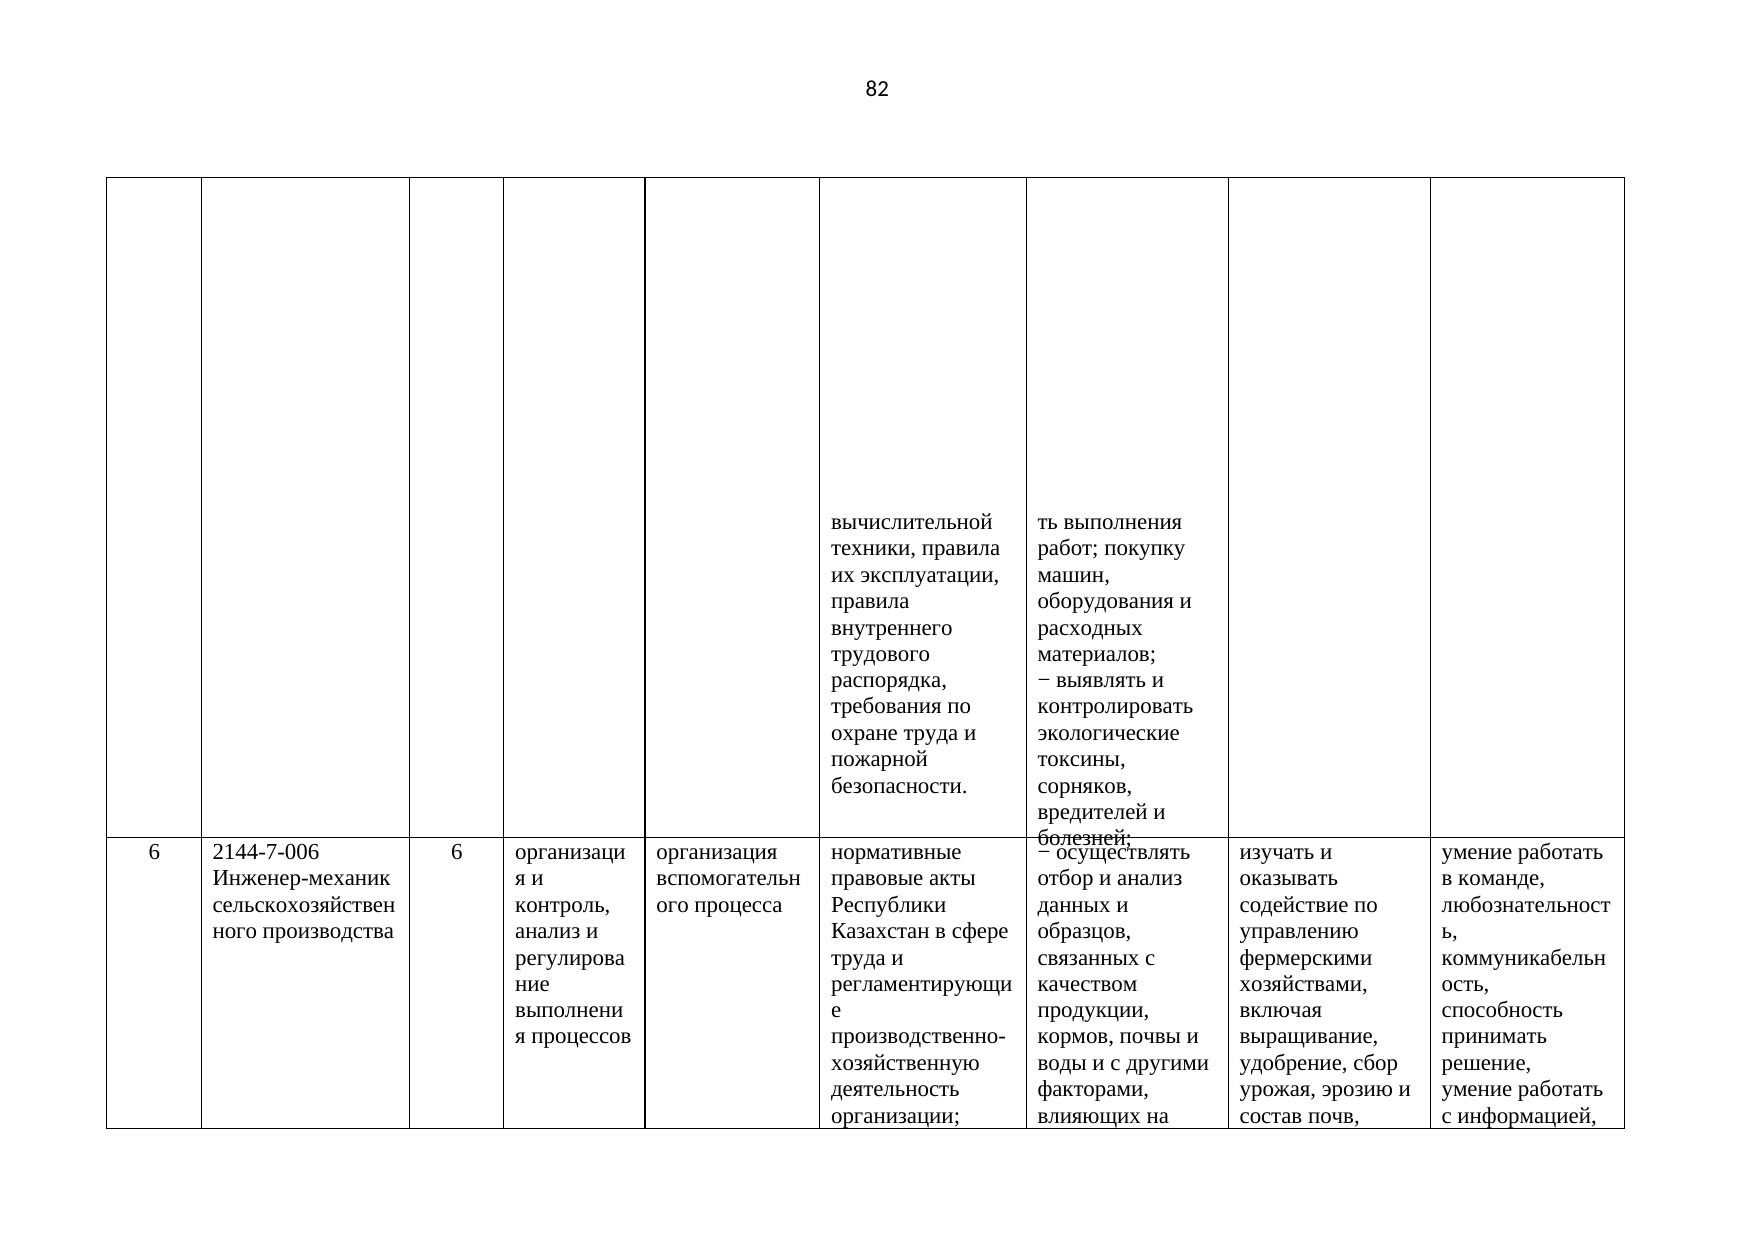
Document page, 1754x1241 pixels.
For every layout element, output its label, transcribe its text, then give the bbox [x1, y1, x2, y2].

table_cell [1229, 838, 1430, 1128]
table_cell 6 [107, 838, 201, 1128]
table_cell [1431, 838, 1624, 1128]
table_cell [1027, 838, 1228, 1128]
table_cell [202, 838, 409, 1128]
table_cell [202, 178, 409, 837]
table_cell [820, 838, 1026, 1128]
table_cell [504, 838, 644, 1128]
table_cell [646, 838, 819, 1128]
table_cell 6 [410, 838, 503, 1128]
